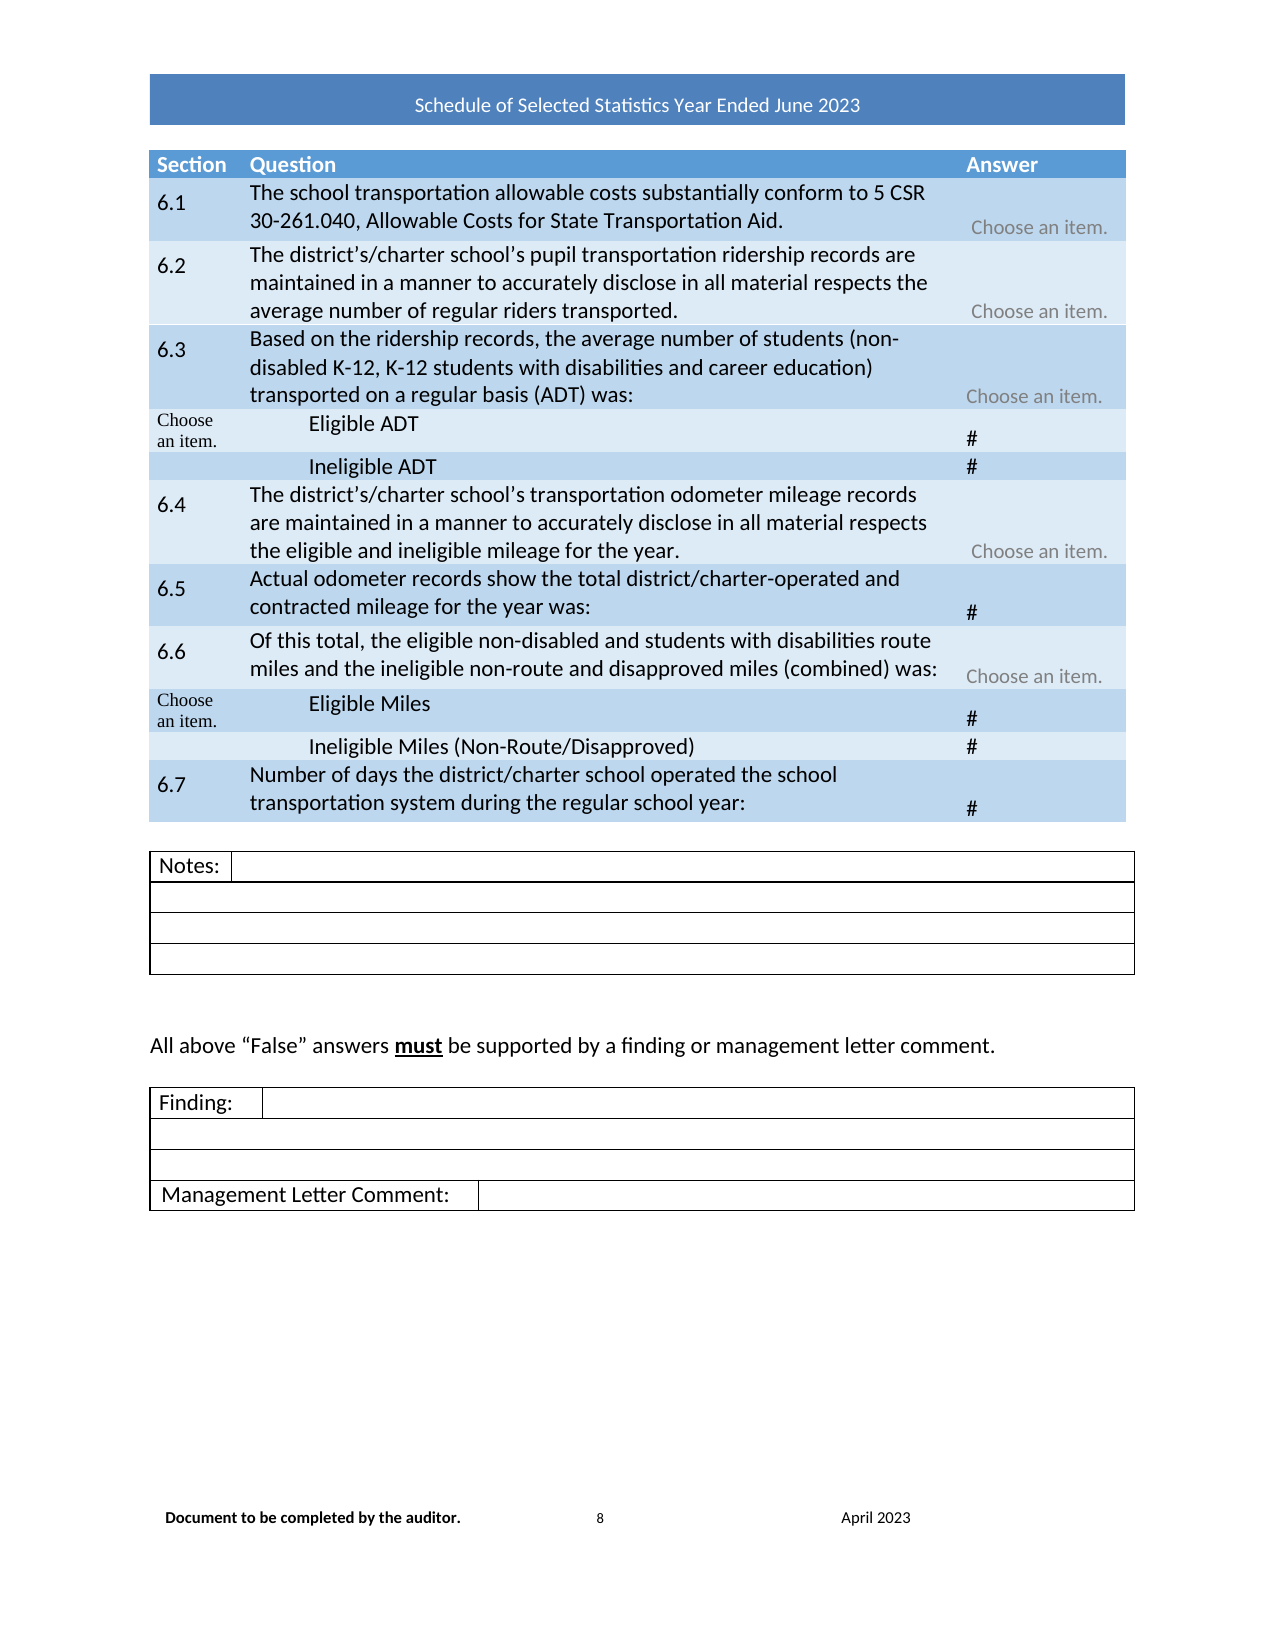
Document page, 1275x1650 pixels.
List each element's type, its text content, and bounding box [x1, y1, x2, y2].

table_cell [149, 732, 238, 760]
table_cell [479, 1181, 1134, 1210]
table_cell 6.2 [149, 241, 238, 324]
table_cell Based on the ridership records, the average number of students (non-disabled K-12, K-12 students with disabilities and career education) transported on a regular basis (ADT) was: [238, 325, 955, 409]
table_cell [151, 944, 1134, 974]
table_cell Number of days the district/charter school operated the school transportation system during the regular school year: [238, 760, 955, 822]
table_cell 6.3 [149, 325, 238, 409]
table_cell The district’s/charter school’s transportation odometer mileage records are maintained in a manner to accurately disclose in all material respects the eligible and ineligible mileage for the year. [238, 480, 955, 564]
table_cell Ineligible ADT [238, 452, 955, 480]
table_cell Management Letter Comment: [151, 1181, 478, 1210]
table_cell [149, 409, 238, 452]
table_cell # [955, 689, 1126, 732]
table_cell Eligible Miles [238, 689, 955, 732]
table_cell 6.6 [149, 626, 238, 689]
table_cell [151, 1119, 1134, 1149]
table_header Question [238, 150, 955, 178]
table_header [232, 852, 1134, 881]
table_header Notes: [151, 852, 231, 881]
table_cell # [955, 409, 1126, 452]
table_cell Actual odometer records show the total district/charter-operated and contracted mileage for the year was: [238, 564, 955, 626]
table_cell [955, 480, 1126, 564]
text All above “False” answers must be supported by a finding or management letter comment. [150, 1031, 1125, 1059]
table_cell 6.4 [149, 480, 238, 564]
table_cell # [955, 564, 1126, 626]
table_cell Eligible ADT [238, 409, 955, 452]
table_cell The district’s/charter school’s pupil transportation ridership records are maintained in a manner to accurately disclose in all material respects the average number of regular riders transported. [238, 241, 955, 324]
table_cell [955, 241, 1126, 324]
table_cell [955, 178, 1126, 241]
table_cell # [955, 452, 1126, 480]
table_cell # [955, 732, 1126, 760]
table_cell [149, 452, 238, 480]
table_cell [151, 1150, 1134, 1179]
table_cell # [955, 760, 1126, 822]
table_cell 6.5 [149, 564, 238, 626]
table_cell [151, 913, 1134, 943]
table_header Finding: [151, 1088, 262, 1118]
table_header Section [149, 150, 238, 178]
table_cell 6.1 [149, 178, 238, 241]
table_cell Of this total, the eligible non-disabled and students with disabilities route miles and the ineligible non-route and disapproved miles (combined) was: [238, 626, 955, 689]
table_cell 6.7 [149, 760, 238, 822]
table_header Answer [955, 150, 1126, 178]
table_cell [151, 883, 1134, 912]
table_cell Ineligible Miles (Non-Route/Disapproved) [238, 732, 955, 760]
table_cell The school transportation allowable costs substantially conform to 5 CSR 30-261.040, Allowable Costs for State Transportation Aid. [238, 178, 955, 241]
table_header [263, 1088, 1134, 1118]
table_cell [149, 689, 238, 732]
